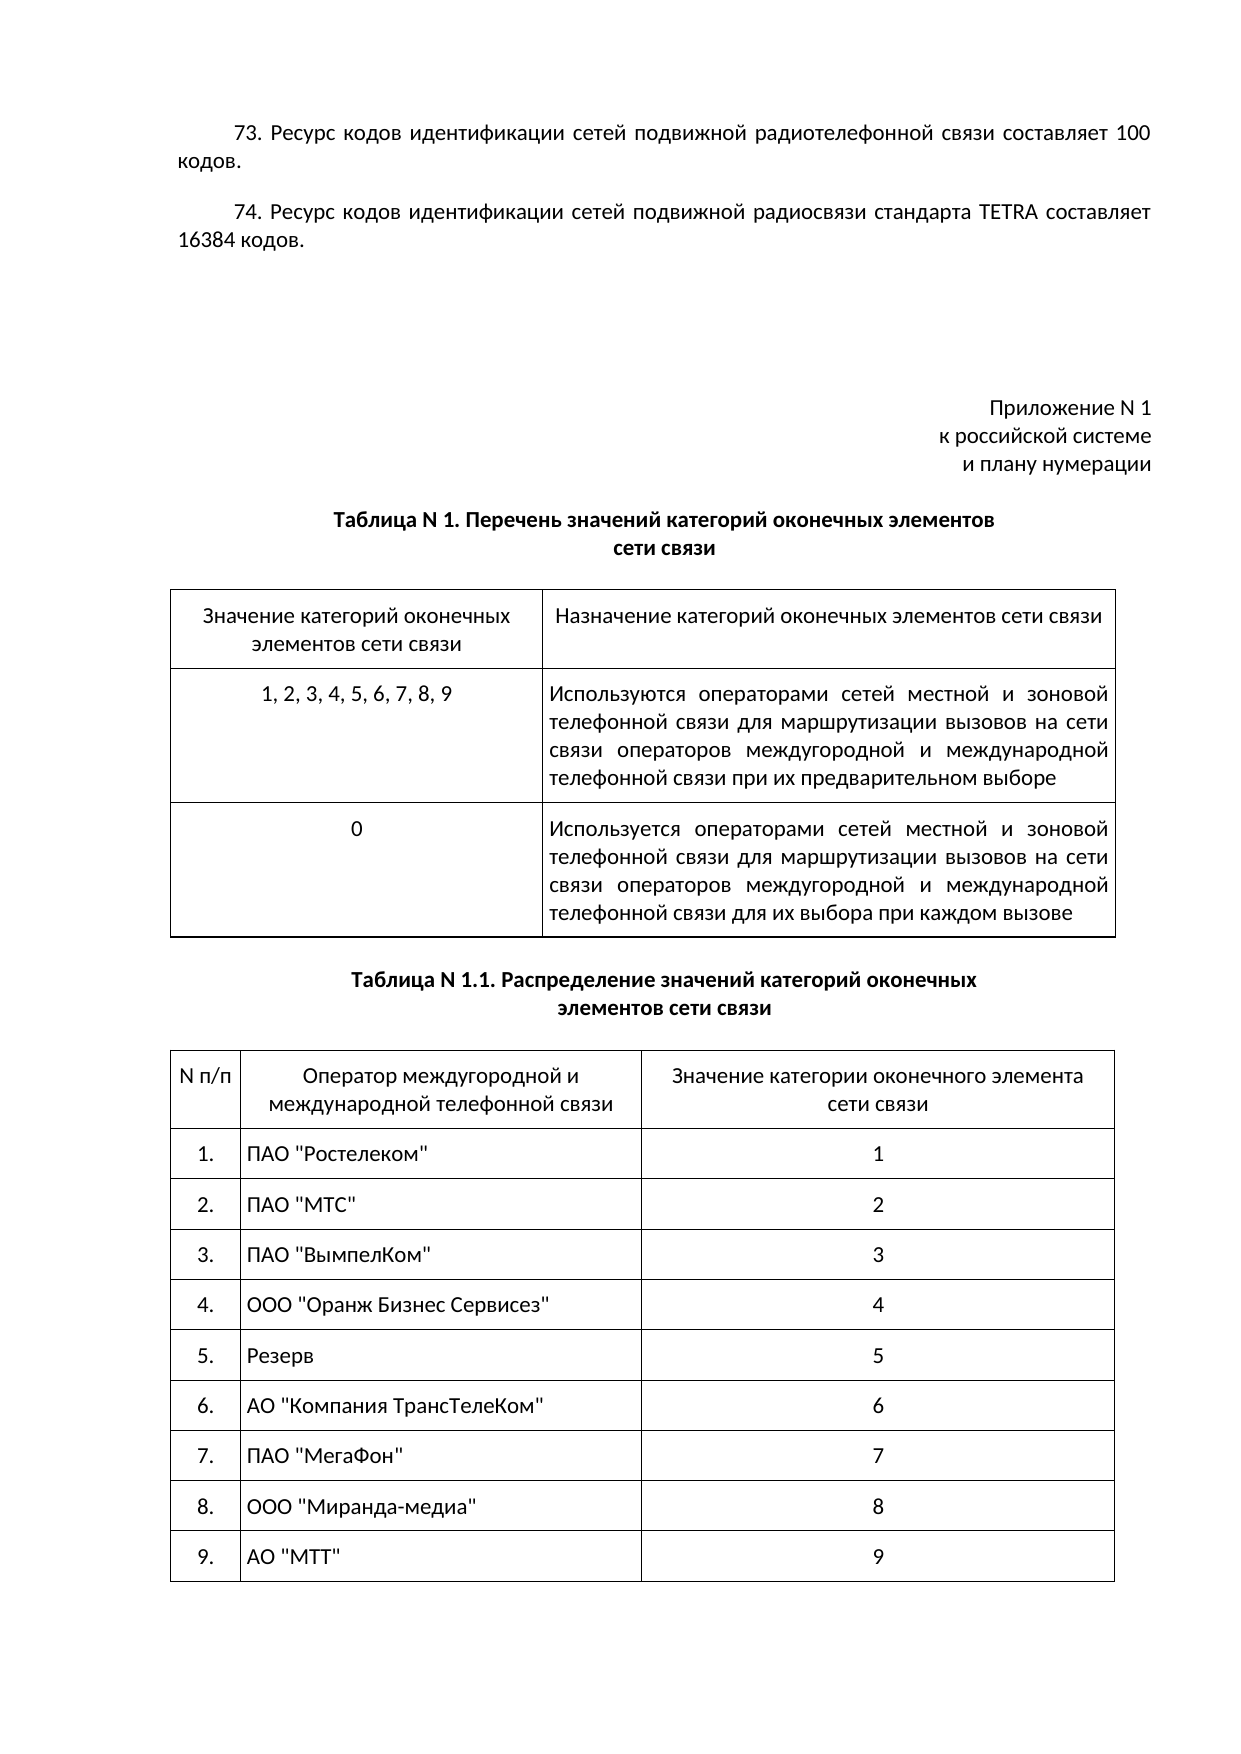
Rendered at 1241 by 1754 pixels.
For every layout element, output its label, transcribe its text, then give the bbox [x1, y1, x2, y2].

table_cell ООО "Оранж Бизнес Сервисез" [241, 1280, 641, 1329]
table_header N п/п [171, 1051, 240, 1128]
table_cell 5 [642, 1330, 1114, 1379]
table_cell 8 [642, 1481, 1114, 1530]
table_cell 4. [171, 1280, 240, 1329]
table_cell ПАО "МТС" [241, 1179, 641, 1228]
table_cell 4 [642, 1280, 1114, 1329]
text к российской системе [177, 421, 1152, 449]
table_header Значение категории оконечного элемента сети связи [642, 1051, 1114, 1128]
table_cell 1, 2, 3, 4, 5, 6, 7, 8, 9 [171, 669, 542, 802]
title Таблица N 1.1. Распределение значений категорий оконечных [177, 966, 1152, 993]
title сети связи [177, 533, 1152, 561]
table_cell 6. [171, 1381, 240, 1430]
table_cell 1 [642, 1129, 1114, 1178]
table_cell 8. [171, 1481, 240, 1530]
table_cell ПАО "Ростелеком" [241, 1129, 641, 1178]
table_cell Используется операторами сетей местной и зоновой телефонной связи для маршрутизации вызовов на сети связи операторов междугородной и международной телефонной связи для их выбора при каждом вызове [543, 803, 1115, 936]
table_cell 0 [171, 803, 542, 936]
table_cell ООО "Миранда-медиа" [241, 1481, 641, 1530]
text и плану нумерации [177, 449, 1152, 477]
table_header Значение категорий оконечных элементов сети связи [171, 590, 542, 668]
table_cell 3 [642, 1230, 1114, 1279]
table_cell 5. [171, 1330, 240, 1379]
table_header Оператор междугородной и международной телефонной связи [241, 1051, 641, 1128]
table_cell 7 [642, 1431, 1114, 1480]
title элементов сети связи [177, 993, 1152, 1022]
table_cell 9 [642, 1531, 1114, 1581]
title Таблица N 1. Перечень значений категорий оконечных элементов [177, 505, 1152, 533]
table_cell 3. [171, 1230, 240, 1279]
table_cell 9. [171, 1531, 240, 1581]
table_cell 1. [171, 1129, 240, 1178]
table_cell Резерв [241, 1330, 641, 1379]
table_cell ПАО "МегаФон" [241, 1431, 641, 1480]
table_cell ПАО "ВымпелКом" [241, 1230, 641, 1279]
table_cell АО "МТТ" [241, 1531, 641, 1581]
table_cell 2 [642, 1179, 1114, 1228]
text Приложение N 1 [177, 393, 1152, 421]
table_cell АО "Компания ТрансТелеКом" [241, 1381, 641, 1430]
table_cell Используются операторами сетей местной и зоновой телефонной связи для маршрутизации вызовов на сети связи операторов междугородной и международной телефонной связи при их предварительном выборе [543, 669, 1115, 802]
table_cell 7. [171, 1431, 240, 1480]
table_header Назначение категорий оконечных элементов сети связи [543, 590, 1115, 668]
text 73. Ресурс кодов идентификации сетей подвижной радиотелефонной связи составляет 100 кодов. [177, 118, 1152, 174]
table_cell 6 [642, 1381, 1114, 1430]
table_cell 2. [171, 1179, 240, 1228]
text 74. Ресурс кодов идентификации сетей подвижной радиосвязи стандарта TETRA составляет 16384 кодов. [177, 197, 1152, 253]
